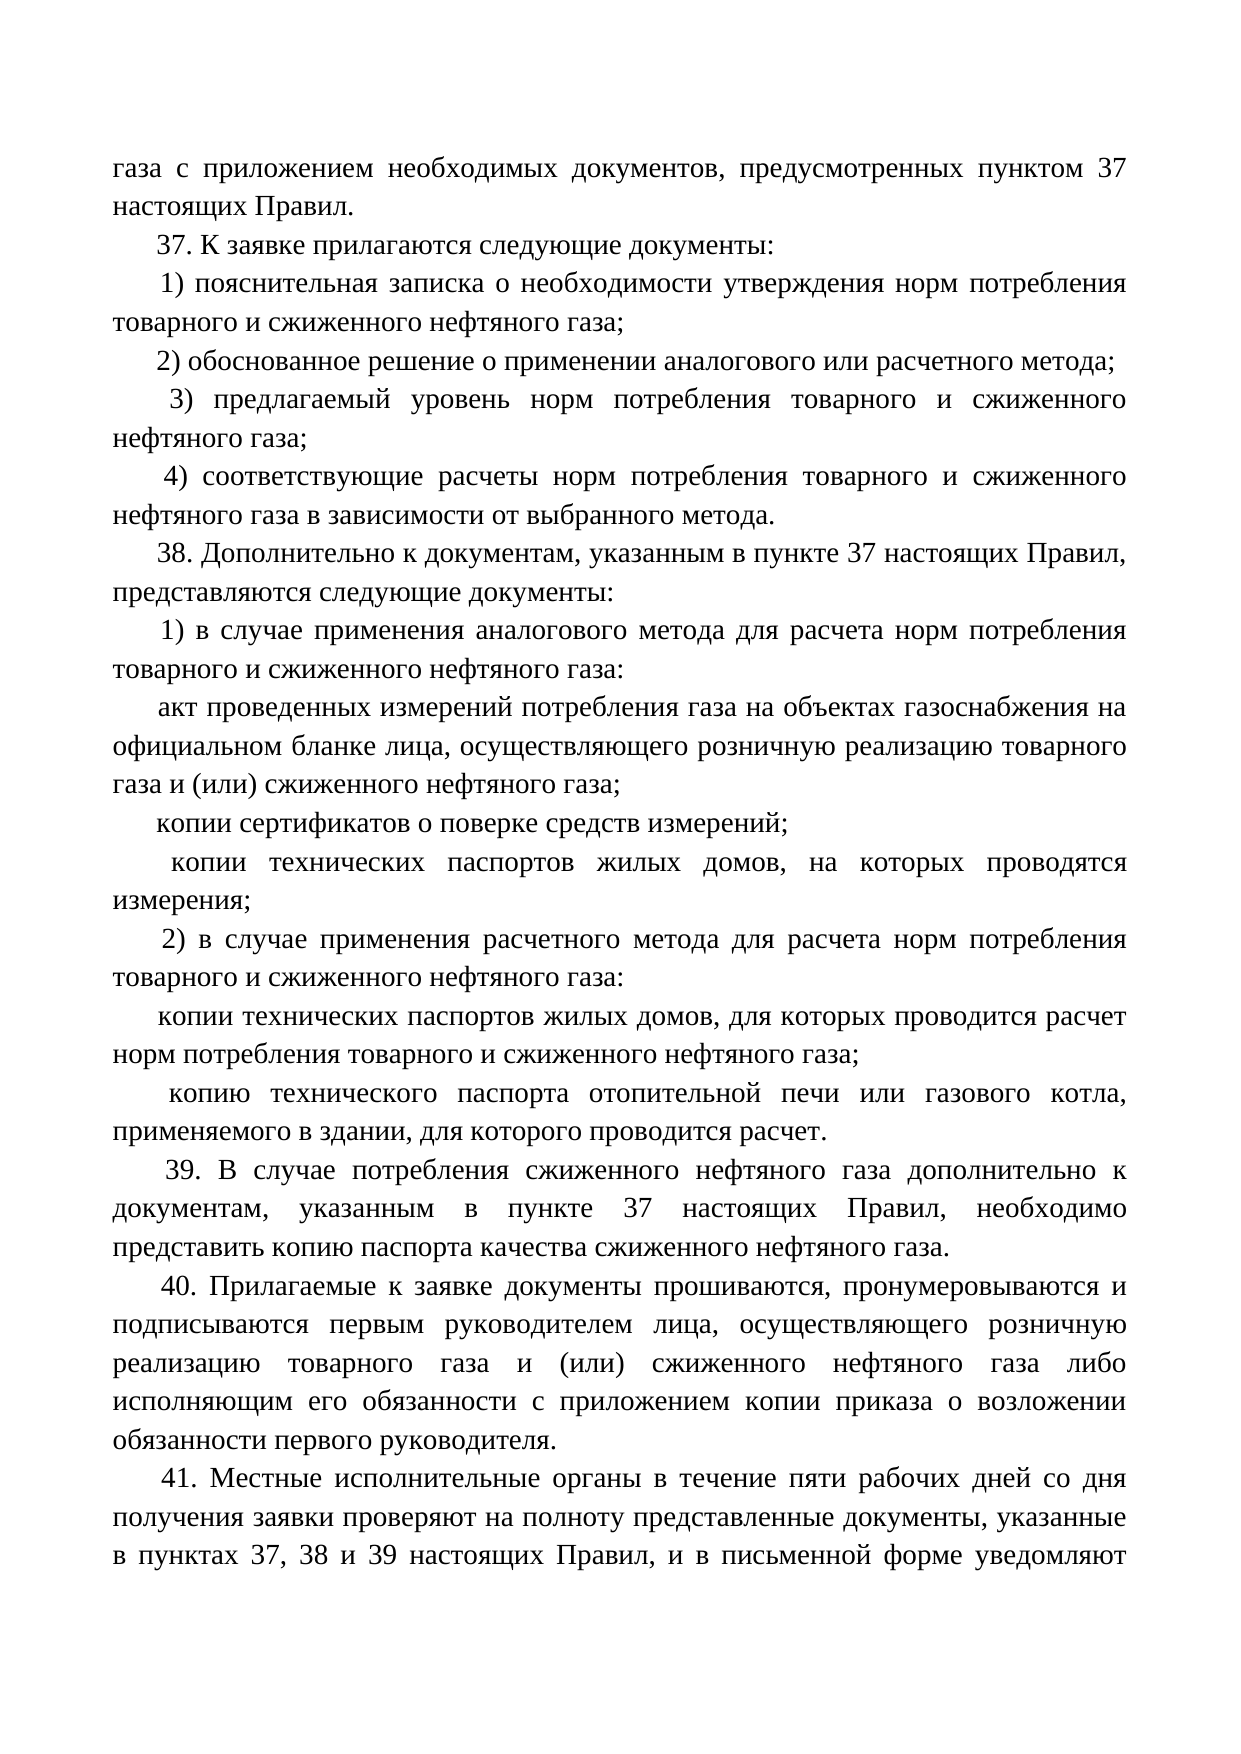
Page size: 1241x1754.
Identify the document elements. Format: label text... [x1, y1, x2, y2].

text акт проведенных измерений потребления газа на объектах газоснабжения на официальном бланке лица, осуществляющего розничную реализацию товарного газа и (или) сжиженного нефтяного газа; [112, 689, 1128, 800]
text 2) обоснованное решение о применении аналогового или расчетного метода; [112, 343, 1128, 376]
text 38. Дополнительно к документам, указанным в пункте 37 настоящих Правил, представляются следующие документы: [112, 535, 1128, 607]
text 39. В случае потребления сжиженного нефтяного газа дополнительно к документам, указанным в пункте 37 настоящих Правил, необходимо представить копию паспорта качества сжиженного нефтяного газа. [112, 1152, 1128, 1263]
text 37. К заявке прилагаются следующие документы: [112, 227, 1128, 261]
text 3) предлагаемый уровень норм потребления товарного и сжиженного нефтяного газа; [112, 381, 1128, 453]
text 40. Прилагаемые к заявке документы прошиваются, пронумеровываются и подписываются первым руководителем лица, осуществляющего розничную реализацию товарного газа и (или) сжиженного нефтяного газа либо исполняющим его обязанности с приложением копии приказа о возложении обязанности первого руководителя. [112, 1268, 1128, 1455]
text копии технических паспортов жилых домов, на которых проводятся измерения; [112, 844, 1128, 916]
text копии сертификатов о поверке средств измерений; [112, 805, 1128, 839]
text 1) пояснительная записка о необходимости утверждения норм потребления товарного и сжиженного нефтяного газа; [112, 266, 1128, 338]
text копию технического паспорта отопительной печи или газового котла, применяемого в здании, для которого проводится расчет. [112, 1075, 1128, 1147]
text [112, 150, 1128, 222]
text копии технических паспортов жилых домов, для которых проводится расчет норм потребления товарного и сжиженного нефтяного газа; [112, 998, 1128, 1070]
text 2) в случае применения расчетного метода для расчета норм потребления товарного и сжиженного нефтяного газа: [112, 921, 1128, 993]
text 4) соответствующие расчеты норм потребления товарного и сжиженного нефтяного газа в зависимости от выбранного метода. [112, 458, 1128, 530]
text 1) в случае применения аналогового метода для расчета норм потребления товарного и сжиженного нефтяного газа: [112, 612, 1128, 684]
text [112, 1460, 1128, 1571]
